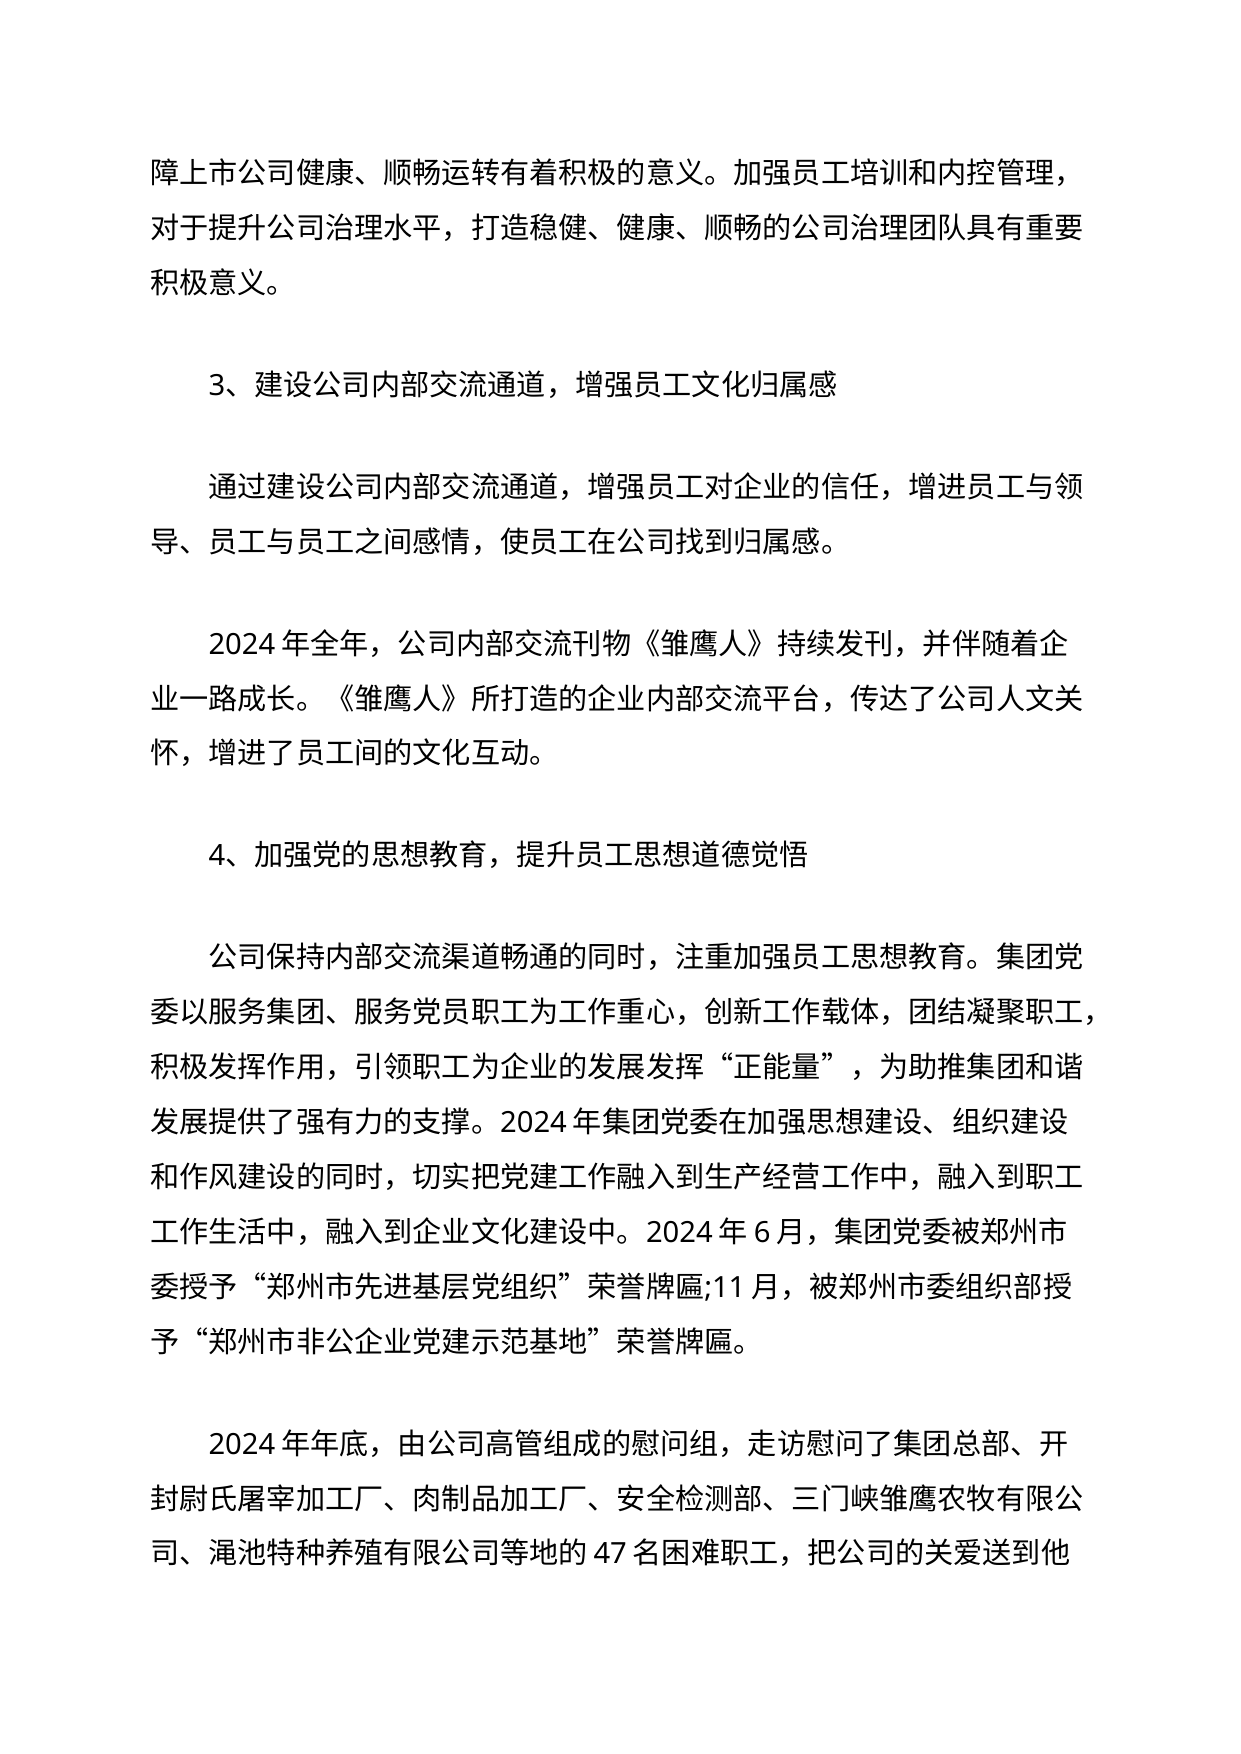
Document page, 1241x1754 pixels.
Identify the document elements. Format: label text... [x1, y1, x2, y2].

text 通过建设公司内部交流通道，增强员工对企业的信任，增进员工与领导、员工与员工之间感情，使员工在公司找到归属感。 [150, 463, 1090, 561]
text 3、建设公司内部交流通道，增强员工文化归属感 [150, 362, 1090, 404]
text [150, 150, 1090, 302]
text 4、加强党的思想教育，提升员工思想道德觉悟 [150, 832, 1090, 874]
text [150, 1420, 1090, 1572]
text 2024年全年，公司内部交流刊物《雏鹰人》持续发刊，并伴随着企业一路成长。《雏鹰人》所打造的企业内部交流平台，传达了公司人文关怀，增进了员工间的文化互动。 [150, 620, 1090, 772]
text 公司保持内部交流渠道畅通的同时，注重加强员工思想教育。集团党委以服务集团、服务党员职工为工作重心，创新工作载体，团结凝聚职工，积极发挥作用，引领职工为企业的发展发挥“正能量”，为助推集团和谐发展提供了强有力的支撑。2024年集团党委在加强思想建设、组织建设和作风建设的同时，切实把党建工作融入到生产经营工作中，融入到职工工作生活中，融入到企业文化建设中。2024年6月，集团党委被郑州市委授予“郑州市先进基层党组织”荣誉牌匾;11月，被郑州市委组织部授予“郑州市非公企业党建示范基地”荣誉牌匾。 [150, 934, 1090, 1361]
